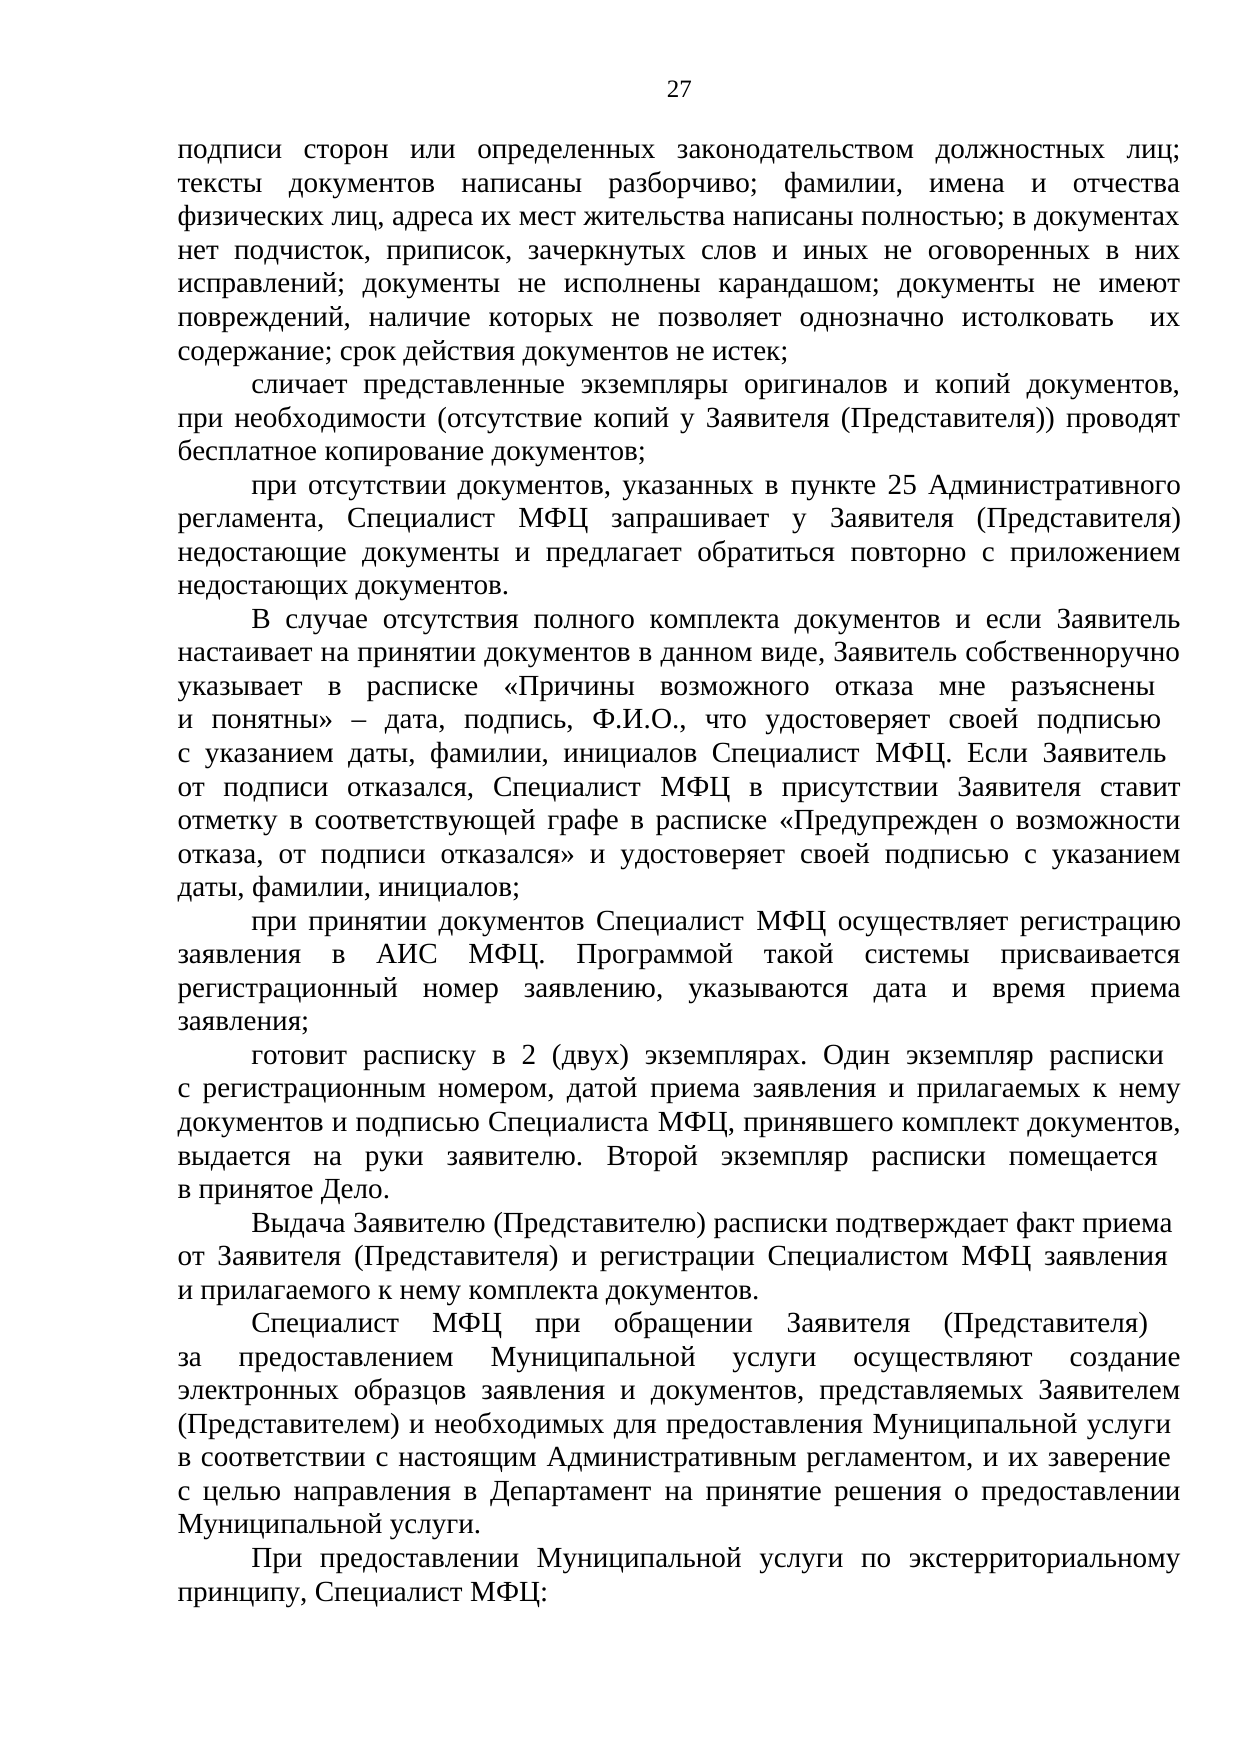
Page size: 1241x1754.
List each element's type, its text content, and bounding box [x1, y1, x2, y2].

text При предоставлении Муниципальной услуги по экстерриториальному принципу, Специалист МФЦ: [177, 1540, 1181, 1607]
text сличает представленные экземпляры оригиналов и копий документов, при необходимости (отсутствие копий у Заявителя (Представителя)) проводят бесплатное копирование документов; [177, 366, 1181, 467]
text при отсутствии документов, указанных в пункте 25 Административного регламента, Специалист МФЦ запрашивает у Заявителя (Представителя) недостающие документы и предлагает обратиться повторно с приложением недостающих документов. [177, 467, 1181, 601]
text Специалист МФЦ при обращении Заявителя (Представителя) за предоставлением Муниципальной услуги осуществляют создание электронных образцов заявления и документов, представляемых Заявителем (Представителем) и необходимых для предоставления Муниципальной услуги в соответствии с настоящим Административным регламентом, и их заверение с целью направления в Департамент на принятие решения о предоставлении Муниципальной услуги. [177, 1305, 1181, 1540]
text Выдача Заявителю (Представителю) расписки подтверждает факт приема от Заявителя (Представителя) и регистрации Специалистом МФЦ заявления и прилагаемого к нему комплекта документов. [177, 1205, 1181, 1305]
text В случае отсутствия полного комплекта документов и если Заявитель настаивает на принятии документов в данном виде, Заявитель собственноручно указывает в расписке «Причины возможного отказа мне разъяснены и понятны» – дата, подпись, Ф.И.О., что удостоверяет своей подписью с указанием даты, фамилии, инициалов Специалист МФЦ. Если Заявитель от подписи отказался, Специалист МФЦ в присутствии Заявителя ставит отметку в соответствующей графе в расписке «Предупрежден о возможности отказа, от подписи отказался» и удостоверяет своей подписью с указанием даты, фамилии, инициалов; [177, 601, 1181, 903]
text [177, 131, 1181, 366]
text готовит расписку в 2 (двух) экземплярах. Один экземпляр расписки с регистрационным номером, датой приема заявления и прилагаемых к нему документов и подписью Специалиста МФЦ, принявшего комплект документов, выдается на руки заявителю. Второй экземпляр расписки помещается в принятое Дело. [177, 1037, 1181, 1205]
text при принятии документов Специалист МФЦ осуществляет регистрацию заявления в АИС МФЦ. Программой такой системы присваивается регистрационный номер заявлению, указываются дата и время приема заявления; [177, 903, 1181, 1037]
